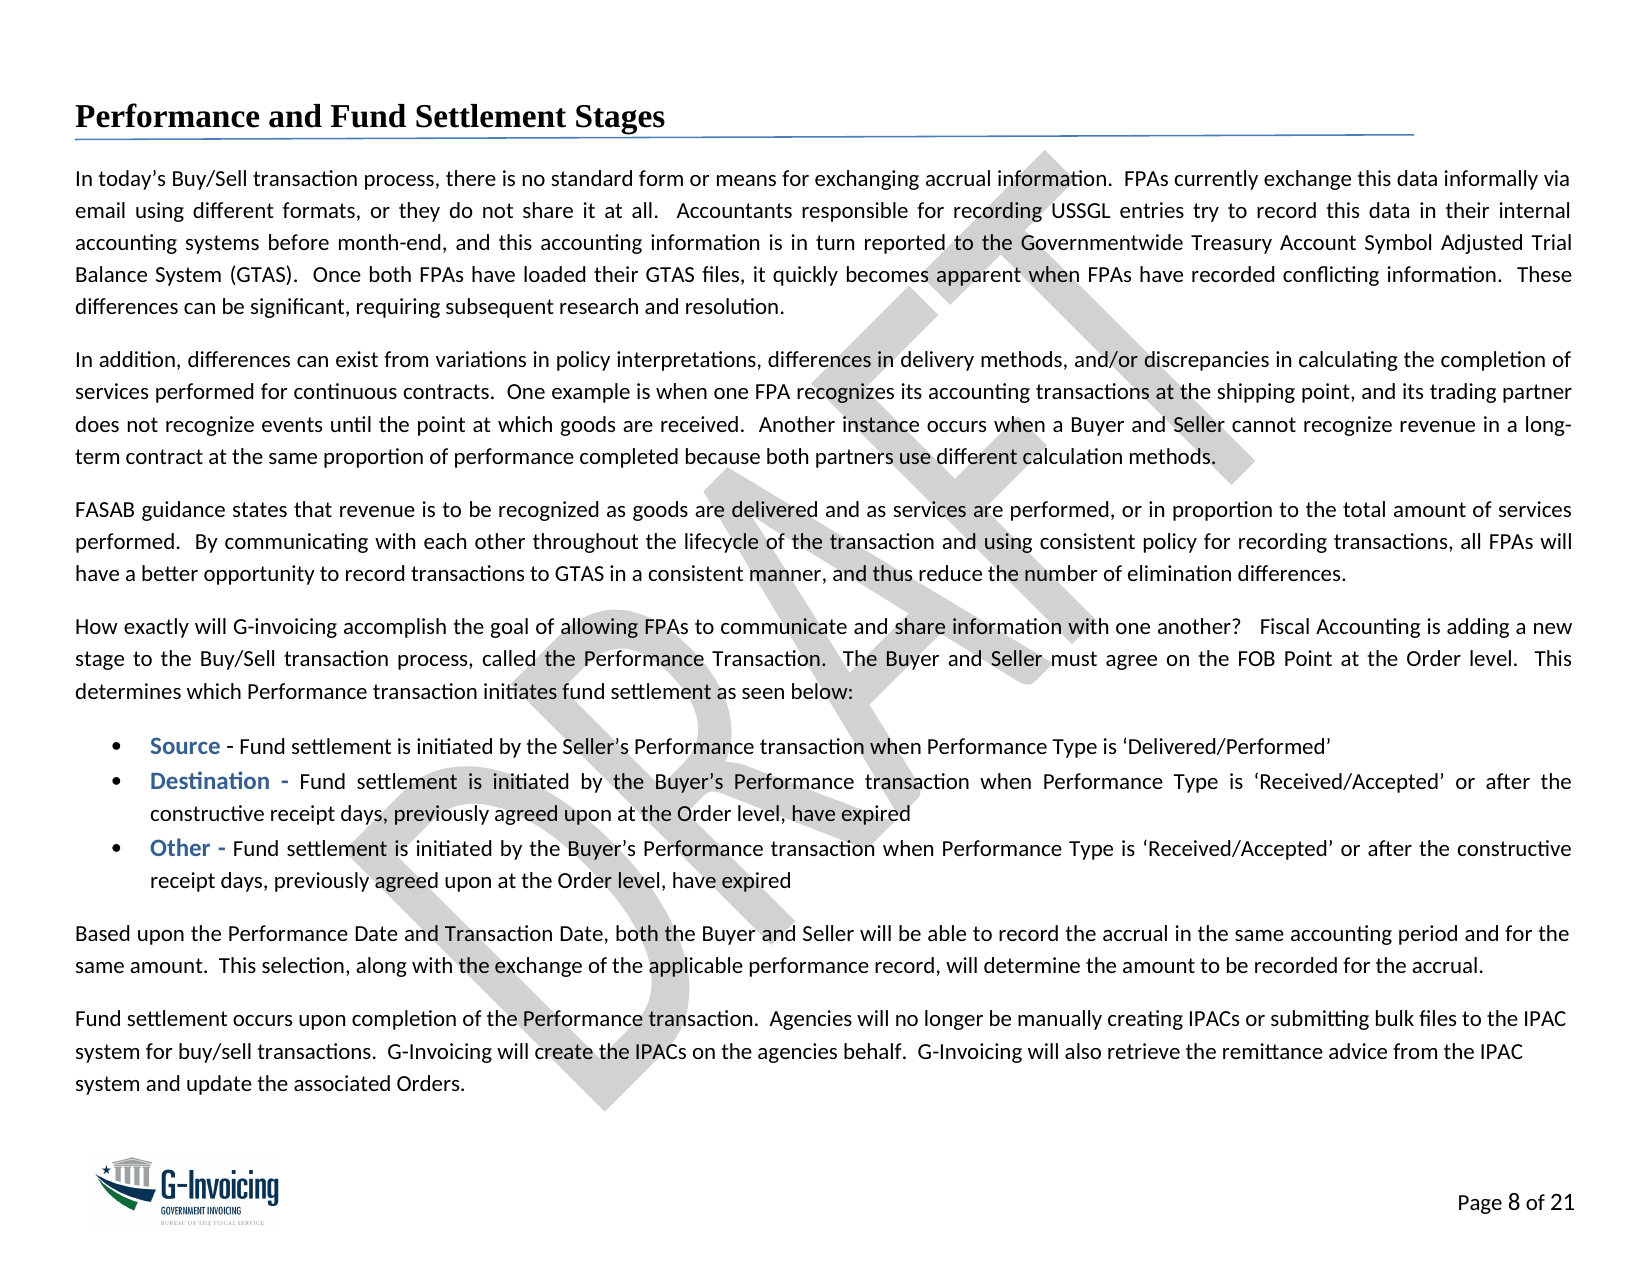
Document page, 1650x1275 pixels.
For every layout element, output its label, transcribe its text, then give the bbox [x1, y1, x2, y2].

text Based upon the Performance Date and Transaction Date, both the Buyer and Seller will be able to record the accrual in the same accounting period and for the same amount. This selection, along with the exchange of the applicable performance record, will determine the amount to be recorded for the accrual. [75, 919, 1575, 979]
list Other - Fund settlement is initiated by the Buyer’s Performance transaction when Performance Type is ‘Received/Accepted’ or after the constructive receipt days, previously agreed upon at the Order level, have expired [112, 832, 1575, 894]
text Performance and Fund Settlement Stages [75, 97, 1575, 135]
text FASAB guidance states that revenue is to be recognized as goods are delivered and as services are performed, or in proportion to the total amount of services performed. By communicating with each other throughout the lifecycle of the transaction and using consistent policy for recording transactions, all FPAs will have a better opportunity to record transactions to GTAS in a consistent manner, and thus reduce the number of elimination differences. [75, 495, 1575, 587]
text Fund settlement occurs upon completion of the Performance transaction. Agencies will no longer be manually creating IPACs or submitting bulk files to the IPAC system for buy/sell transactions. G-Invoicing will create the IPACs on the agencies behalf. G-Invoicing will also retrieve the remittance advice from the IPAC system and update the associated Orders. [75, 1004, 1575, 1097]
text In today’s Buy/Sell transaction process, there is no standard form or means for exchanging accrual information. FPAs currently exchange this data informally via email using different formats, or they do not share it at all. Accountants responsible for recording USSGL entries try to record this data in their internal accounting systems before month-end, and this accounting information is in turn reported to the Governmentwide Treasury Account Symbol Adjusted Trial Balance System (GTAS). Once both FPAs have loaded their GTAS files, it quickly becomes apparent when FPAs have recorded conflicting information. These differences can be significant, requiring subsequent research and resolution. [75, 164, 1575, 320]
list Source - Fund settlement is initiated by the Seller’s Performance transaction when Performance Type is ‘Delivered/Performed’ [112, 730, 1575, 760]
picture [90, 1152, 282, 1230]
text In addition, differences can exist from variations in policy interpretations, differences in delivery methods, and/or discrepancies in calculating the completion of services performed for continuous contracts. One example is when one FPA recognizes its accounting transactions at the shipping point, and its trading partner does not recognize events until the point at which goods are received. Another instance occurs when a Buyer and Seller cannot recognize revenue in a long-term contract at the same proportion of performance completed because both partners use different calculation methods. [75, 345, 1575, 470]
text How exactly will G-invoicing accomplish the goal of allowing FPAs to communicate and share information with one another? Fiscal Accounting is adding a new stage to the Buy/Sell transaction process, called the Performance Transaction. The Buyer and Seller must agree on the FOB Point at the Order level. This determines which Performance transaction initiates fund settlement as seen below: [75, 612, 1575, 705]
list Destination - Fund settlement is initiated by the Buyer’s Performance transaction when Performance Type is ‘Received/Accepted’ or after the constructive receipt days, previously agreed upon at the Order level, have expired [112, 765, 1575, 827]
